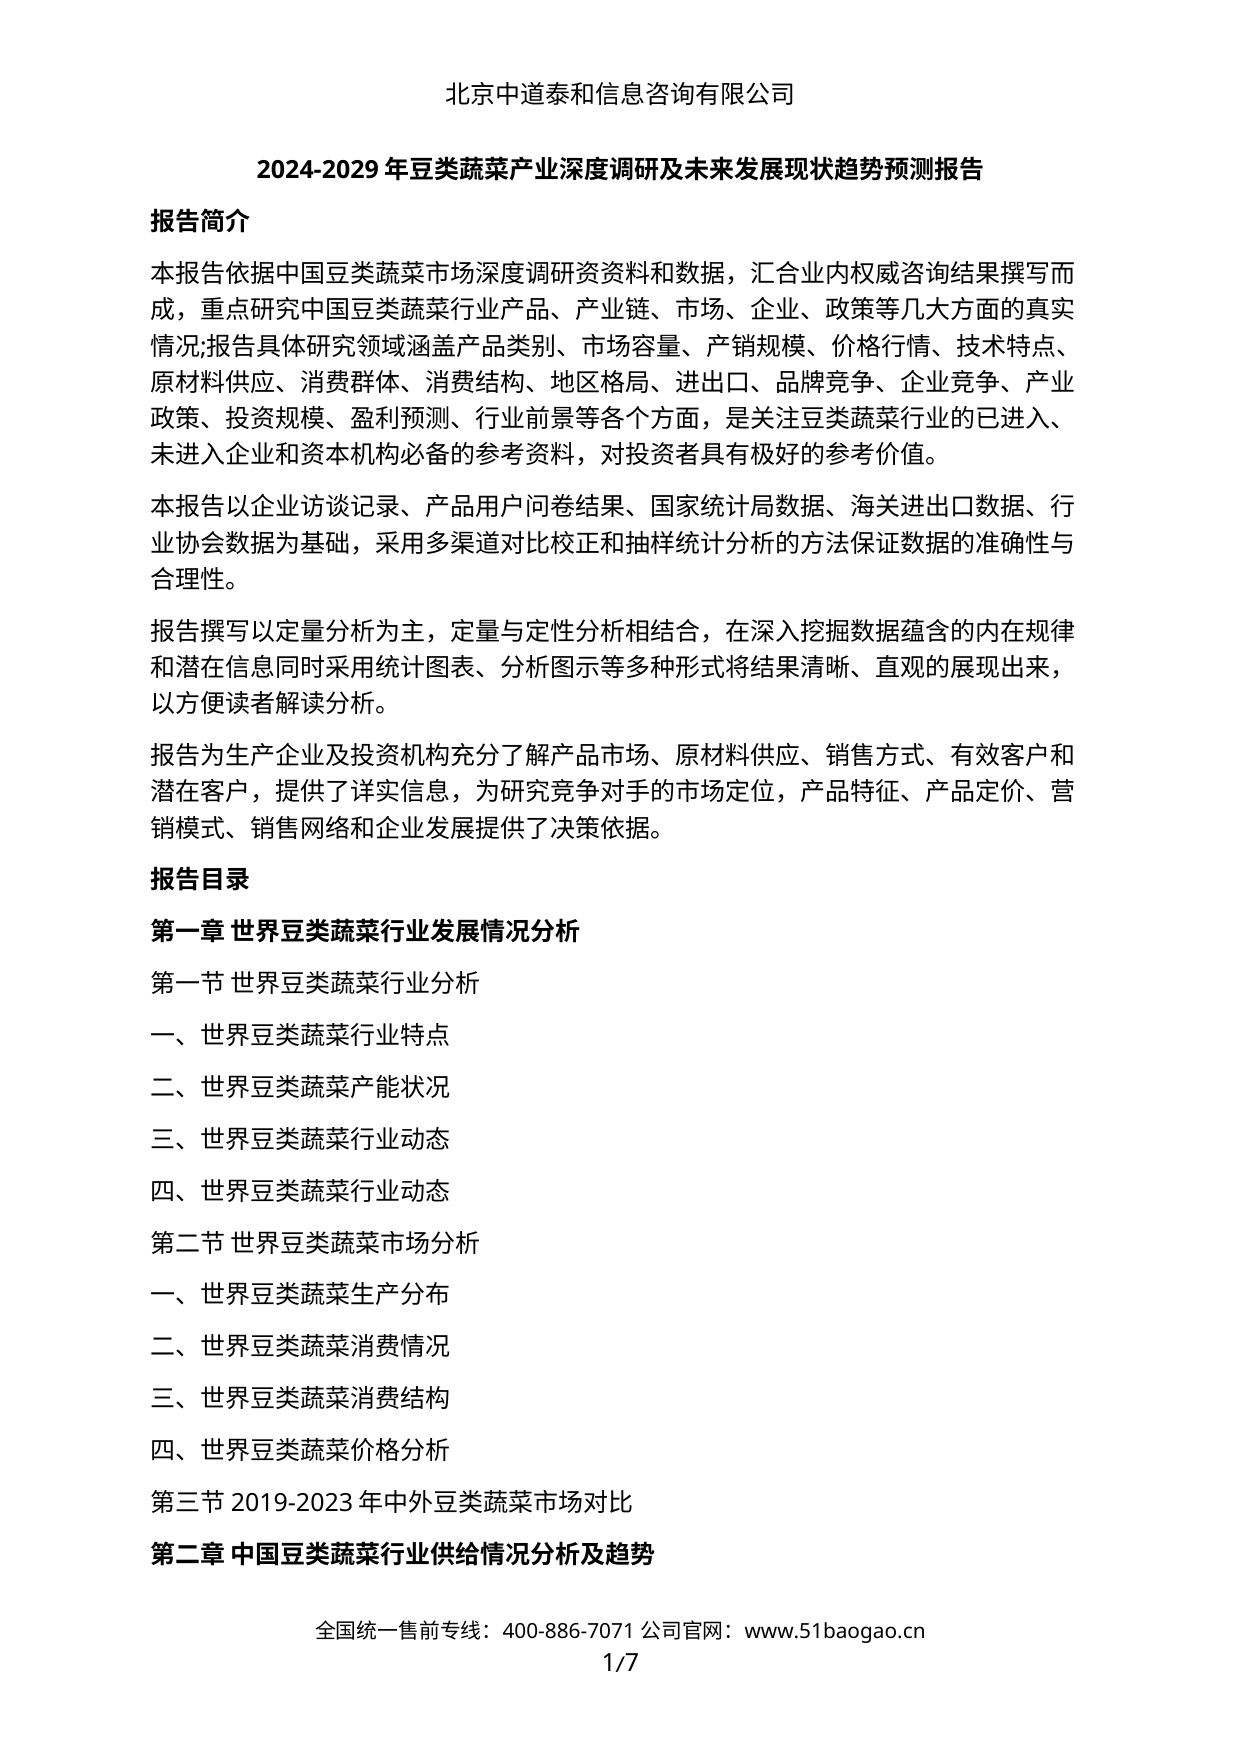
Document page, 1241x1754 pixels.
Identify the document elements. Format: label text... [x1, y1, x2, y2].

text 四、世界豆类蔬菜价格分析 [150, 1431, 1090, 1467]
text 报告撰写以定量分析为主，定量与定性分析相结合，在深入挖掘数据蕴含的内在规律和潜在信息同时采用统计图表、分析图示等多种形式将结果清晰、直观的展现出来，以方便读者解读分析。 [150, 611, 1090, 720]
text 第一章 世界豆类蔬菜行业发展情况分析 [150, 912, 1090, 948]
text 三、世界豆类蔬菜消费结构 [150, 1379, 1090, 1415]
text 报告目录 [150, 860, 1090, 896]
text 第三节 2019-2023年中外豆类蔬菜市场对比 [150, 1482, 1090, 1519]
text 四、世界豆类蔬菜行业动态 [150, 1171, 1090, 1207]
text 本报告以企业访谈记录、产品用户问卷结果、国家统计局数据、海关进出口数据、行业协会数据为基础，采用多渠道对比校正和抽样统计分析的方法保证数据的准确性与合理性。 [150, 487, 1090, 596]
text 三、世界豆类蔬菜行业动态 [150, 1119, 1090, 1156]
text 报告为生产企业及投资机构充分了解产品市场、原材料供应、销售方式、有效客户和潜在客户，提供了详实信息，为研究竞争对手的市场定位，产品特征、产品定价、营销模式、销售网络和企业发展提供了决策依据。 [150, 736, 1090, 844]
text 第一节 世界豆类蔬菜行业分析 [150, 964, 1090, 1000]
text 2024-2029年豆类蔬菜产业深度调研及未来发展现状趋势预测报告 [150, 150, 1090, 186]
text 本报告依据中国豆类蔬菜市场深度调研资资料和数据，汇合业内权威咨询结果撰写而成，重点研究中国豆类蔬菜行业产品、产业链、市场、企业、政策等几大方面的真实情况;报告具体研究领域涵盖产品类别、市场容量、产销规模、价格行情、技术特点、原材料供应、消费群体、消费结构、地区格局、进出口、品牌竞争、企业竞争、产业政策、投资规模、盈利预测、行业前景等各个方面，是关注豆类蔬菜行业的已进入、未进入企业和资本机构必备的参考资料，对投资者具有极好的参考价值。 [150, 254, 1090, 471]
text 二、世界豆类蔬菜产能状况 [150, 1067, 1090, 1104]
text 二、世界豆类蔬菜消费情况 [150, 1327, 1090, 1363]
text 报告简介 [150, 202, 1090, 238]
text 一、世界豆类蔬菜生产分布 [150, 1275, 1090, 1311]
text 一、世界豆类蔬菜行业特点 [150, 1016, 1090, 1052]
text 第二节 世界豆类蔬菜市场分析 [150, 1223, 1090, 1259]
text 第二章 中国豆类蔬菜行业供给情况分析及趋势 [150, 1534, 1090, 1571]
